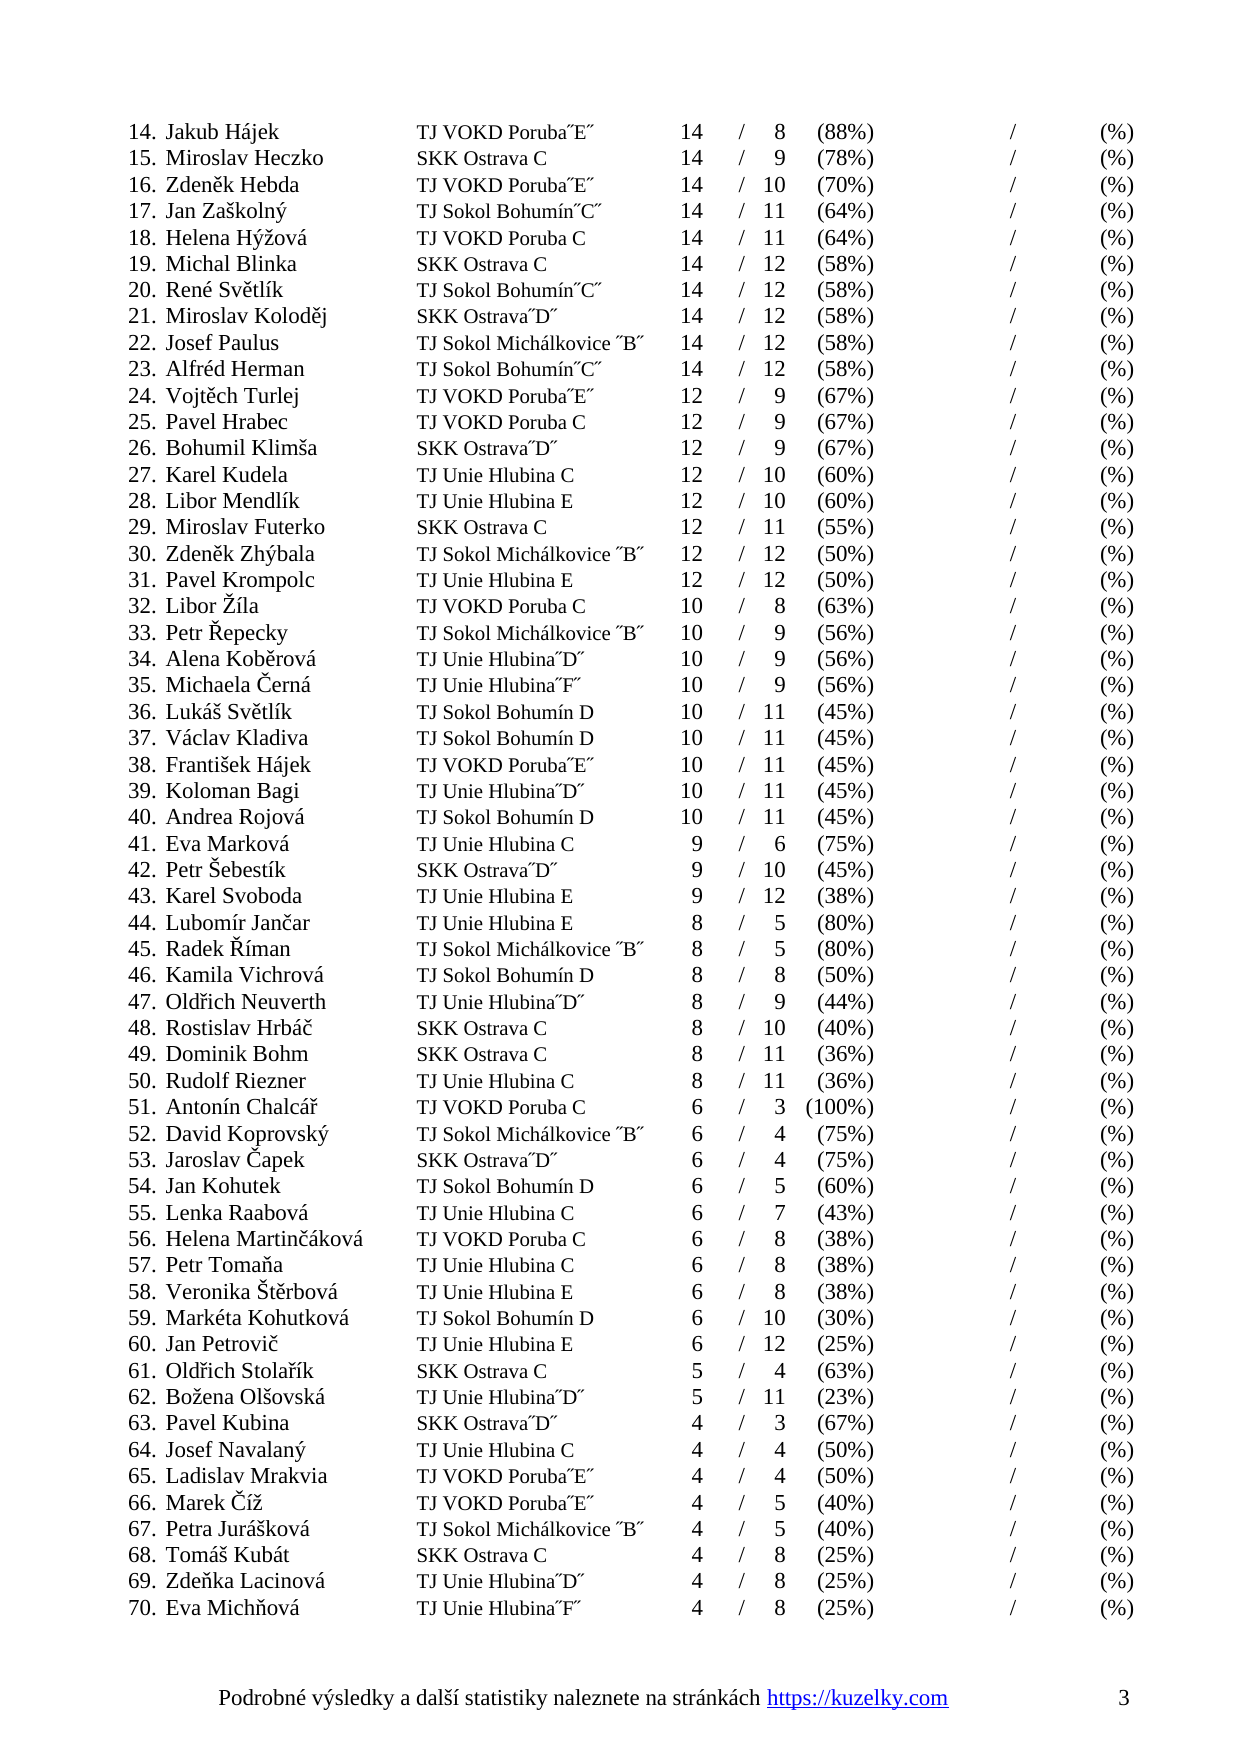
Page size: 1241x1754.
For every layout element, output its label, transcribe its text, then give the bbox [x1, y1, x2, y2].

text 57. Petr Tomaňa TJ Unie Hlubina C 6 / 8 (38%) / (%) [106, 1251, 1134, 1278]
text 65. Ladislav Mrakvia TJ VOKD Poruba˝E˝ 4 / 4 (50%) / (%) [106, 1462, 1134, 1488]
text 61. Oldřich Stolařík SKK Ostrava C 5 / 4 (63%) / (%) [106, 1357, 1134, 1383]
text 24. Vojtěch Turlej TJ VOKD Poruba˝E˝ 12 / 9 (67%) / (%) [106, 382, 1134, 408]
text 41. Eva Marková TJ Unie Hlubina C 9 / 6 (75%) / (%) [106, 830, 1134, 856]
text 63. Pavel Kubina SKK Ostrava˝D˝ 4 / 3 (67%) / (%) [106, 1409, 1134, 1436]
text 69. Zdeňka Lacinová TJ Unie Hlubina˝D˝ 4 / 8 (25%) / (%) [106, 1568, 1134, 1594]
text 54. Jan Kohutek TJ Sokol Bohumín D 6 / 5 (60%) / (%) [106, 1172, 1134, 1199]
text 70. Eva Michňová TJ Unie Hlubina˝F˝ 4 / 8 (25%) / (%) [106, 1594, 1134, 1620]
text 25. Pavel Hrabec TJ VOKD Poruba C 12 / 9 (67%) / (%) [106, 408, 1134, 434]
text 35. Michaela Černá TJ Unie Hlubina˝F˝ 10 / 9 (56%) / (%) [106, 672, 1134, 698]
text 59. Markéta Kohutková TJ Sokol Bohumín D 6 / 10 (30%) / (%) [106, 1304, 1134, 1330]
text 17. Jan Zaškolný TJ Sokol Bohumín˝C˝ 14 / 11 (64%) / (%) [106, 197, 1134, 223]
text 47. Oldřich Neuverth TJ Unie Hlubina˝D˝ 8 / 9 (44%) / (%) [106, 988, 1134, 1014]
text 37. Václav Kladiva TJ Sokol Bohumín D 10 / 11 (45%) / (%) [106, 724, 1134, 751]
text 19. Michal Blinka SKK Ostrava C 14 / 12 (58%) / (%) [106, 250, 1134, 276]
text 23. Alfréd Herman TJ Sokol Bohumín˝C˝ 14 / 12 (58%) / (%) [106, 355, 1134, 382]
text 56. Helena Martinčáková TJ VOKD Poruba C 6 / 8 (38%) / (%) [106, 1225, 1134, 1251]
text 55. Lenka Raabová TJ Unie Hlubina C 6 / 7 (43%) / (%) [106, 1199, 1134, 1225]
text 31. Pavel Krompolc TJ Unie Hlubina E 12 / 12 (50%) / (%) [106, 566, 1134, 592]
text 34. Alena Koběrová TJ Unie Hlubina˝D˝ 10 / 9 (56%) / (%) [106, 645, 1134, 672]
text 49. Dominik Bohm SKK Ostrava C 8 / 11 (36%) / (%) [106, 1041, 1134, 1067]
text 42. Petr Šebestík SKK Ostrava˝D˝ 9 / 10 (45%) / (%) [106, 856, 1134, 882]
text 39. Koloman Bagi TJ Unie Hlubina˝D˝ 10 / 11 (45%) / (%) [106, 777, 1134, 803]
text 15. Miroslav Heczko SKK Ostrava C 14 / 9 (78%) / (%) [106, 144, 1134, 171]
text 14. Jakub Hájek TJ VOKD Poruba˝E˝ 14 / 8 (88%) / (%) [106, 118, 1134, 144]
text 30. Zdeněk Zhýbala TJ Sokol Michálkovice ˝B˝ 12 / 12 (50%) / (%) [106, 540, 1134, 566]
text 33. Petr Řepecky TJ Sokol Michálkovice ˝B˝ 10 / 9 (56%) / (%) [106, 619, 1134, 645]
text 16. Zdeněk Hebda TJ VOKD Poruba˝E˝ 14 / 10 (70%) / (%) [106, 171, 1134, 197]
text 40. Andrea Rojová TJ Sokol Bohumín D 10 / 11 (45%) / (%) [106, 803, 1134, 830]
text 27. Karel Kudela TJ Unie Hlubina C 12 / 10 (60%) / (%) [106, 461, 1134, 487]
text 45. Radek Říman TJ Sokol Michálkovice ˝B˝ 8 / 5 (80%) / (%) [106, 935, 1134, 961]
text 26. Bohumil Klimša SKK Ostrava˝D˝ 12 / 9 (67%) / (%) [106, 434, 1134, 461]
text 44. Lubomír Jančar TJ Unie Hlubina E 8 / 5 (80%) / (%) [106, 909, 1134, 935]
text 29. Miroslav Futerko SKK Ostrava C 12 / 11 (55%) / (%) [106, 513, 1134, 540]
text 50. Rudolf Riezner TJ Unie Hlubina C 8 / 11 (36%) / (%) [106, 1067, 1134, 1093]
text 20. René Světlík TJ Sokol Bohumín˝C˝ 14 / 12 (58%) / (%) [106, 276, 1134, 303]
text 43. Karel Svoboda TJ Unie Hlubina E 9 / 12 (38%) / (%) [106, 882, 1134, 909]
text 48. Rostislav Hrbáč SKK Ostrava C 8 / 10 (40%) / (%) [106, 1014, 1134, 1041]
text 53. Jaroslav Čapek SKK Ostrava˝D˝ 6 / 4 (75%) / (%) [106, 1146, 1134, 1172]
text 21. Miroslav Koloděj SKK Ostrava˝D˝ 14 / 12 (58%) / (%) [106, 303, 1134, 329]
text 67. Petra Jurášková TJ Sokol Michálkovice ˝B˝ 4 / 5 (40%) / (%) [106, 1515, 1134, 1541]
text 18. Helena Hýžová TJ VOKD Poruba C 14 / 11 (64%) / (%) [106, 223, 1134, 250]
text 51. Antonín Chalcář TJ VOKD Poruba C 6 / 3 (100%) / (%) [106, 1093, 1134, 1119]
text 22. Josef Paulus TJ Sokol Michálkovice ˝B˝ 14 / 12 (58%) / (%) [106, 329, 1134, 355]
text 52. David Koprovský TJ Sokol Michálkovice ˝B˝ 6 / 4 (75%) / (%) [106, 1119, 1134, 1146]
text 62. Božena Olšovská TJ Unie Hlubina˝D˝ 5 / 11 (23%) / (%) [106, 1383, 1134, 1409]
text 58. Veronika Štěrbová TJ Unie Hlubina E 6 / 8 (38%) / (%) [106, 1278, 1134, 1304]
text 32. Libor Žíla TJ VOKD Poruba C 10 / 8 (63%) / (%) [106, 592, 1134, 619]
text 38. František Hájek TJ VOKD Poruba˝E˝ 10 / 11 (45%) / (%) [106, 751, 1134, 777]
text 28. Libor Mendlík TJ Unie Hlubina E 12 / 10 (60%) / (%) [106, 487, 1134, 513]
text 68. Tomáš Kubát SKK Ostrava C 4 / 8 (25%) / (%) [106, 1541, 1134, 1568]
text 46. Kamila Vichrová TJ Sokol Bohumín D 8 / 8 (50%) / (%) [106, 961, 1134, 988]
text 64. Josef Navalaný TJ Unie Hlubina C 4 / 4 (50%) / (%) [106, 1436, 1134, 1462]
text 66. Marek Číž TJ VOKD Poruba˝E˝ 4 / 5 (40%) / (%) [106, 1488, 1134, 1515]
text 36. Lukáš Světlík TJ Sokol Bohumín D 10 / 11 (45%) / (%) [106, 698, 1134, 724]
text 60. Jan Petrovič TJ Unie Hlubina E 6 / 12 (25%) / (%) [106, 1330, 1134, 1357]
